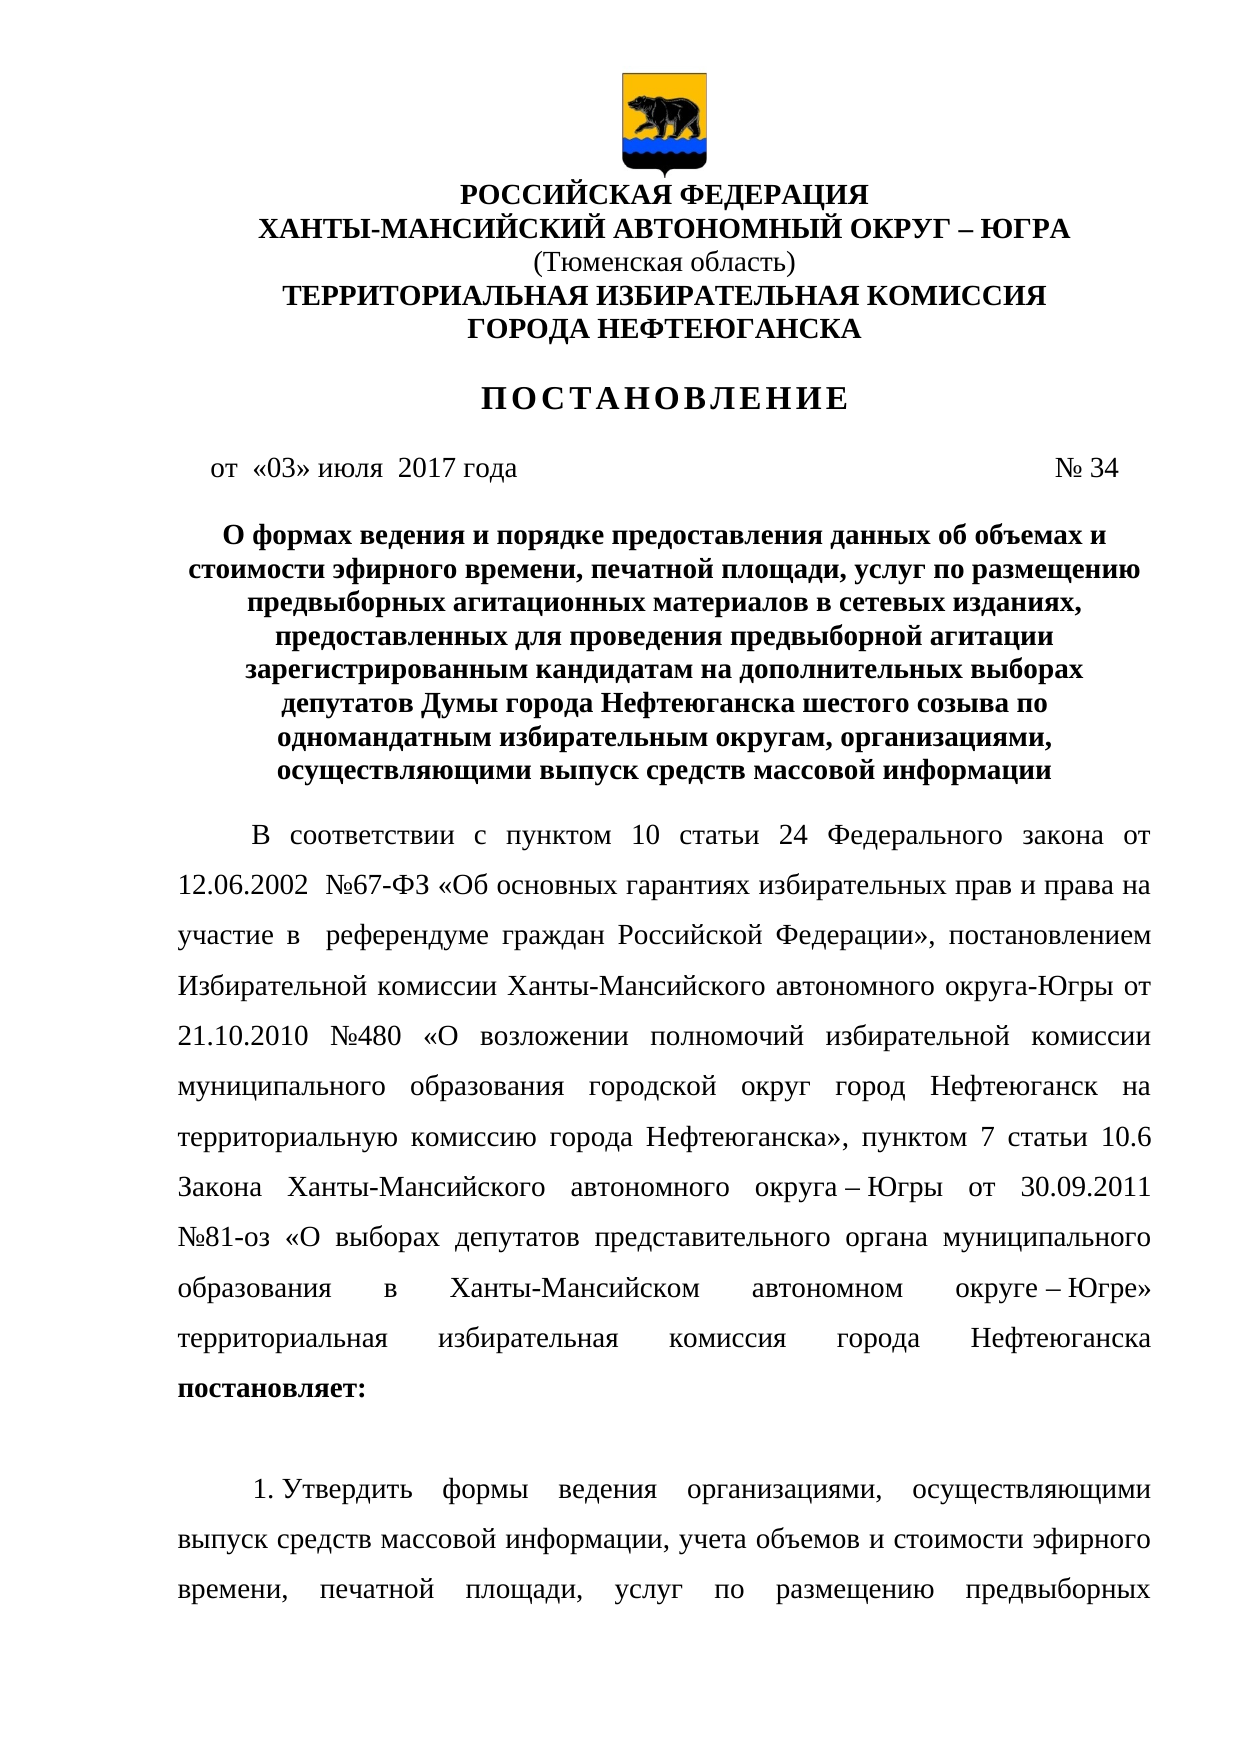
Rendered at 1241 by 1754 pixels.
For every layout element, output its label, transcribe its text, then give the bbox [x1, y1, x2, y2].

text (Тюменская область) [177, 244, 1152, 278]
text О формах ведения и порядке предоставления данных об объемах и стоимости эфирного времени, печатной площади, услуг по размещению предвыборных агитационных материалов в сетевых изданиях, предоставленных для проведения предвыборной агитации зарегистрированным кандидатам на дополнительных выборах депутатов Думы города Нефтеюганска шестого созыва по одномандатным избирательным округам, организациями, осуществляющими выпуск средств массовой информации [177, 517, 1152, 786]
picture [622, 44, 707, 178]
text ХАНТЫ-МАНСИЙСКИЙ АВТОНОМНЫЙ ОКРУГ – ЮГРА [177, 211, 1152, 244]
text В соответствии с пунктом 10 статьи 24 Федерального закона от 12.06.2002 №67-ФЗ «Об основных гарантиях избирательных прав и права на участие в референдуме граждан Российской Федерации», постановлением Избирательной комиссии Ханты-Мансийского автономного округа-Югры от 21.10.2010 №480 «О возложении полномочий избирательной комиссии муниципального образования городской округ город Нефтеюганск на территориальную комиссию города Нефтеюганска», пунктом 7 статьи 10.6 Закона Ханты-Мансийского автономного округа – Югры от 30.09.2011 №81-оз «О выборах депутатов представительного органа муниципального образования в Ханты-Мансийском автономном округе – Югре» территориальная избирательная комиссия города Нефтеюганска постановляет: [177, 817, 1152, 1404]
text ПОСТАНОВЛЕНИЕ [177, 378, 1152, 417]
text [177, 1471, 1152, 1605]
text ТЕРРИТОРИАЛЬНАЯ ИЗБИРАТЕЛЬНАЯ КОМИССИЯ [177, 278, 1152, 311]
text РОССИЙСКАЯ ФЕДЕРАЦИЯ [177, 177, 1152, 211]
text ГОРОДА НЕФТЕЮГАНСКА [177, 311, 1152, 345]
text от «03» июля 2017 года № 34 [177, 450, 1152, 484]
